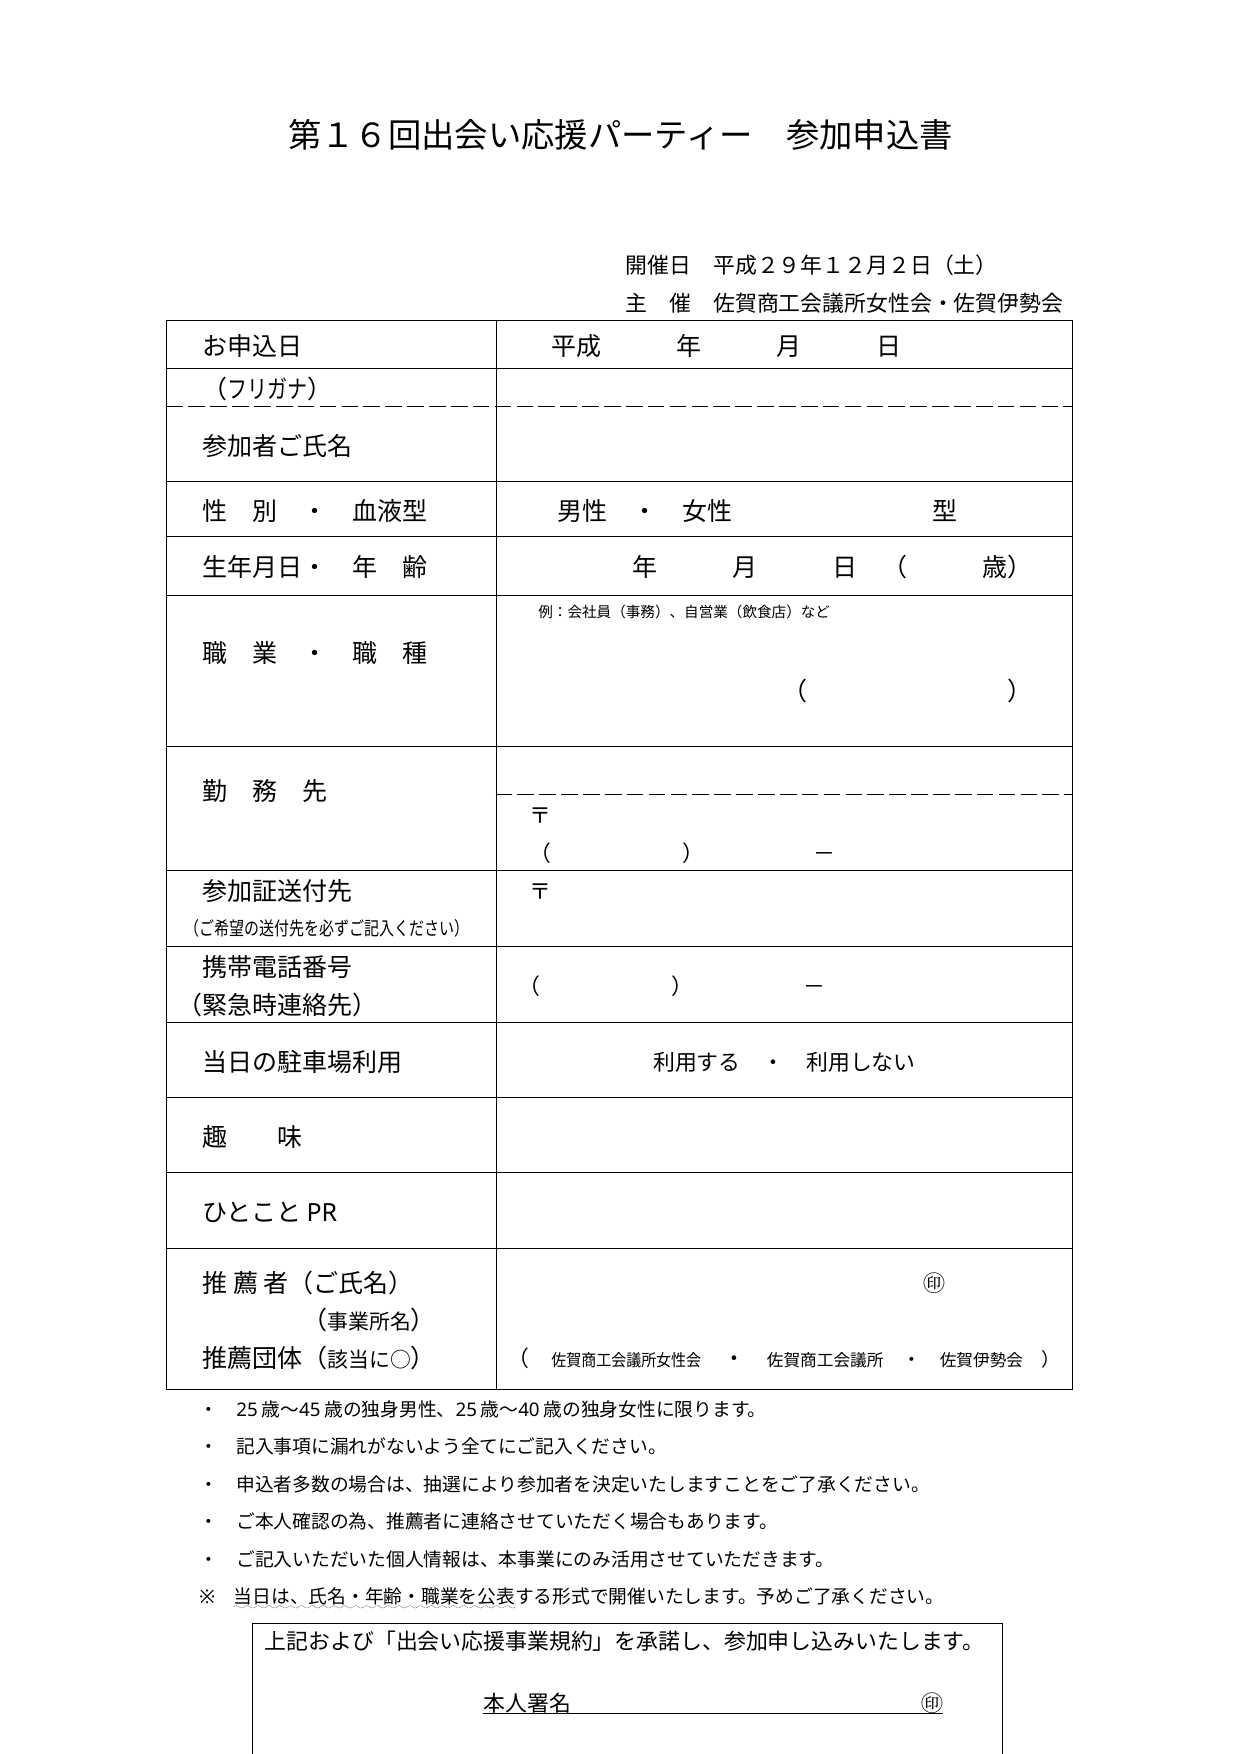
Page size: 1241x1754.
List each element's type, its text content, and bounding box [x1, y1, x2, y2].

table_cell 参加者ご氏名 [167, 406, 496, 481]
list ご記入いただいた個人情報は、本事業にのみ活用させていただきます。 [199, 1539, 1063, 1577]
table_cell 勤 務 先 [167, 747, 496, 870]
table_cell 参加証送付先 （ご希望の送付先を必ずご記入ください） [167, 871, 496, 946]
table_header お申込日 [167, 321, 496, 368]
table_cell [497, 1173, 1072, 1248]
table_cell [497, 1098, 1072, 1172]
text 主 催 佐賀商工会議所女性会・佐賀伊勢会 [177, 283, 1063, 320]
list ご本人確認の為、推薦者に連絡させていただく場合もあります。 [199, 1502, 1063, 1539]
table_cell 〒 [497, 871, 1072, 946]
table_cell 男性 ・ 女性 型 [497, 482, 1072, 536]
table_cell 趣 味 [167, 1098, 496, 1172]
table_cell [497, 406, 1072, 481]
table_cell （ ） [497, 596, 1072, 746]
list 申込者多数の場合は、抽選により参加者を決定いたしますことをご了承ください。 [199, 1464, 1063, 1502]
table_cell （ ） － [497, 947, 1072, 1022]
list 記入事項に漏れがないよう全てにご記入ください。 [199, 1427, 1063, 1464]
table_cell [497, 747, 1072, 794]
text 開催日 平成２９年１２月２日（土） [177, 245, 997, 283]
table_cell 携帯電話番号 （緊急時連絡先） [167, 947, 496, 1022]
text 第１６回出会い応援パーティー 参加申込書 [177, 95, 1063, 170]
table_header 平成 年 月 日 [497, 321, 1072, 368]
table_cell [497, 369, 1072, 406]
table_cell 利用する ・ 利用しない [497, 1023, 1072, 1097]
list 25歳～45歳の独身男性、25歳～40歳の独身女性に限ります。 [199, 1390, 1063, 1427]
table_cell 職 業 ・ 職 種 [167, 596, 496, 746]
table_cell ひとことPR [167, 1173, 496, 1248]
table_cell ㊞ （ 佐賀商工会議所女性会 ・ 佐賀商工会議所 ・ 佐賀伊勢会 ） [497, 1249, 1072, 1388]
text ※ 当日は、氏名・年齢・職業を公表する形式で開催いたします。予めご了承ください。 [199, 1577, 1063, 1614]
table_cell 当日の駐車場利用 [167, 1023, 496, 1097]
table_cell 年 月 日 （ 歳） [497, 537, 1072, 595]
table_cell 生年月日・ 年 齢 [167, 537, 496, 595]
table_cell 性 別 ・ 血液型 [167, 482, 496, 536]
table_cell 〒 （ ） － [497, 794, 1072, 870]
table_cell 推 薦 者（ご氏名） （事業所名） 推薦団体（該当に○） [167, 1249, 496, 1388]
table_cell （フリガナ） [167, 369, 496, 406]
